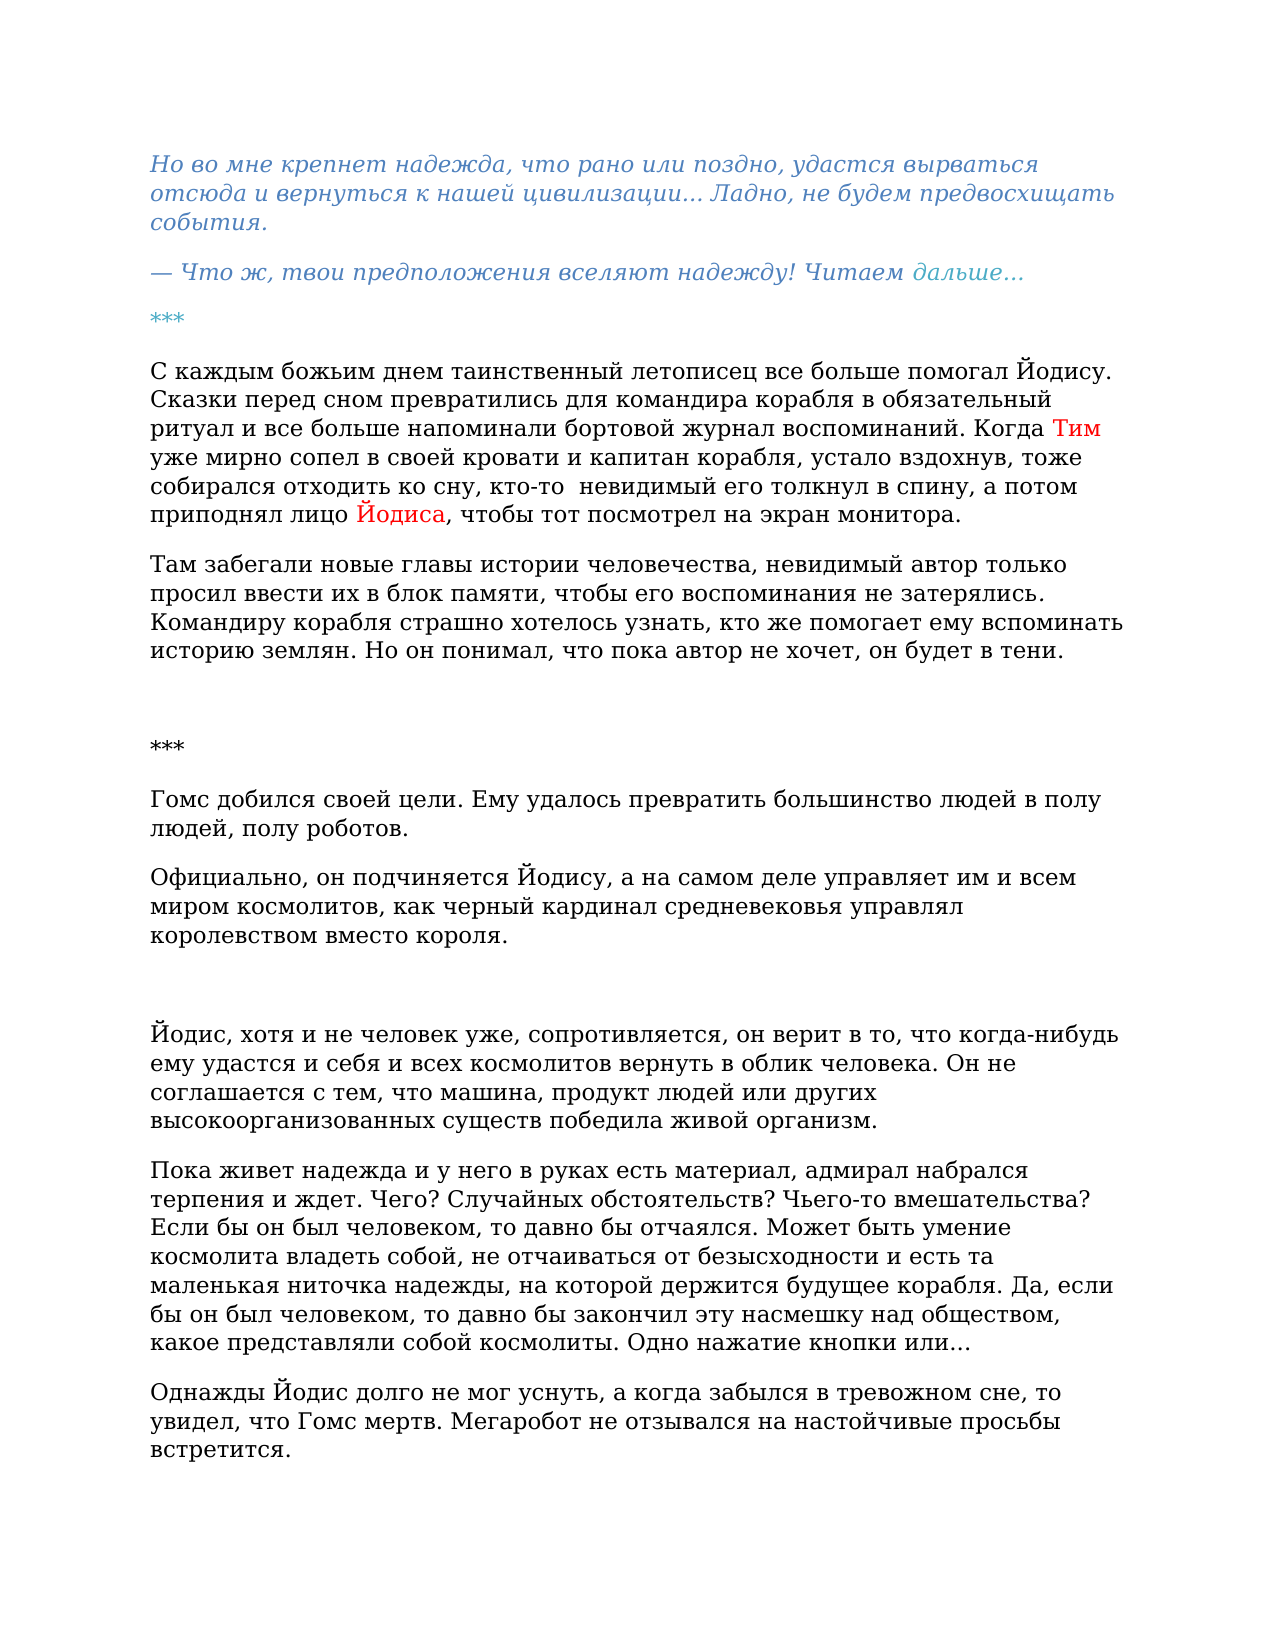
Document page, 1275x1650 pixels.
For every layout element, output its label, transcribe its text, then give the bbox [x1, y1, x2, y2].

text *** [150, 307, 1125, 335]
text — Что ж, твои предположения вселяют надежду! Читаем дальше... [150, 257, 1125, 286]
text Там забегали новые главы истории человечества, невидимый автор только просил ввести их в блок памяти, чтобы его воспоминания не затерялись. Командиру корабля страшно хотелось узнать, кто же помогает ему вспоминать историю землян. Но он понимал, что пока автор не хочет, он будет в тени. [150, 549, 1125, 664]
text Пока живет надежда и у него в руках есть материал, адмирал набрался терпения и ждет. Чего? Случайных обстоятельств? Чьего-то вмешательства? Если бы он был человеком, то давно бы отчаялся. Может быть умение космолита владеть собой, не отчаиваться от безысходности и есть та маленькая ниточка надежды, на которой держится будущее корабля. Да, если бы он был человеком, то давно бы закончил эту насмешку над обществом, какое представляли собой космолиты. Одно нажатие кнопки или... [150, 1155, 1125, 1357]
text Официально, он подчиняется Йодису, а на самом деле управляет им и всем миром космолитов, как черный кардинал средневековья управлял королевством вместо короля. [150, 863, 1125, 949]
text *** [150, 735, 1125, 764]
text С каждым божьим днем таинственный летописец все больше помогал Йодису. Сказки перед сном превратились для командира корабля в обязательный ритуал и все больше напоминали бортовой журнал воспоминаний. Когда Тим уже мирно сопел в своей кровати и капитан корабля, устало вздохнув, тоже собирался отходить ко сну, кто-то невидимый его толкнул в спину, а потом приподнял лицо Йодиса, чтобы тот посмотрел на экран монитора. [150, 356, 1125, 529]
text Однажды Йодис долго не мог уснуть, а когда забылся в тревожном сне, то увидел, что Гомс мертв. Мегаробот не отзывался на настойчивые просьбы встретится. [150, 1377, 1125, 1464]
text Но во мне крепнет надежда, что рано или поздно, удастся вырваться отсюда и вернуться к нашей цивилизации... Ладно, не будем предвосхищать события. [150, 150, 1125, 236]
text Гомс добился своей цели. Ему удалось превратить большинство людей в полу людей, полу роботов. [150, 784, 1125, 842]
text Йодис, хотя и не человек уже, сопротивляется, он верит в то, что когда-нибудь ему удастся и себя и всех космолитов вернуть в облик человека. Он не соглашается с тем, что машина, продукт людей или других высокоорганизованных существ победила живой организм. [150, 1019, 1125, 1134]
